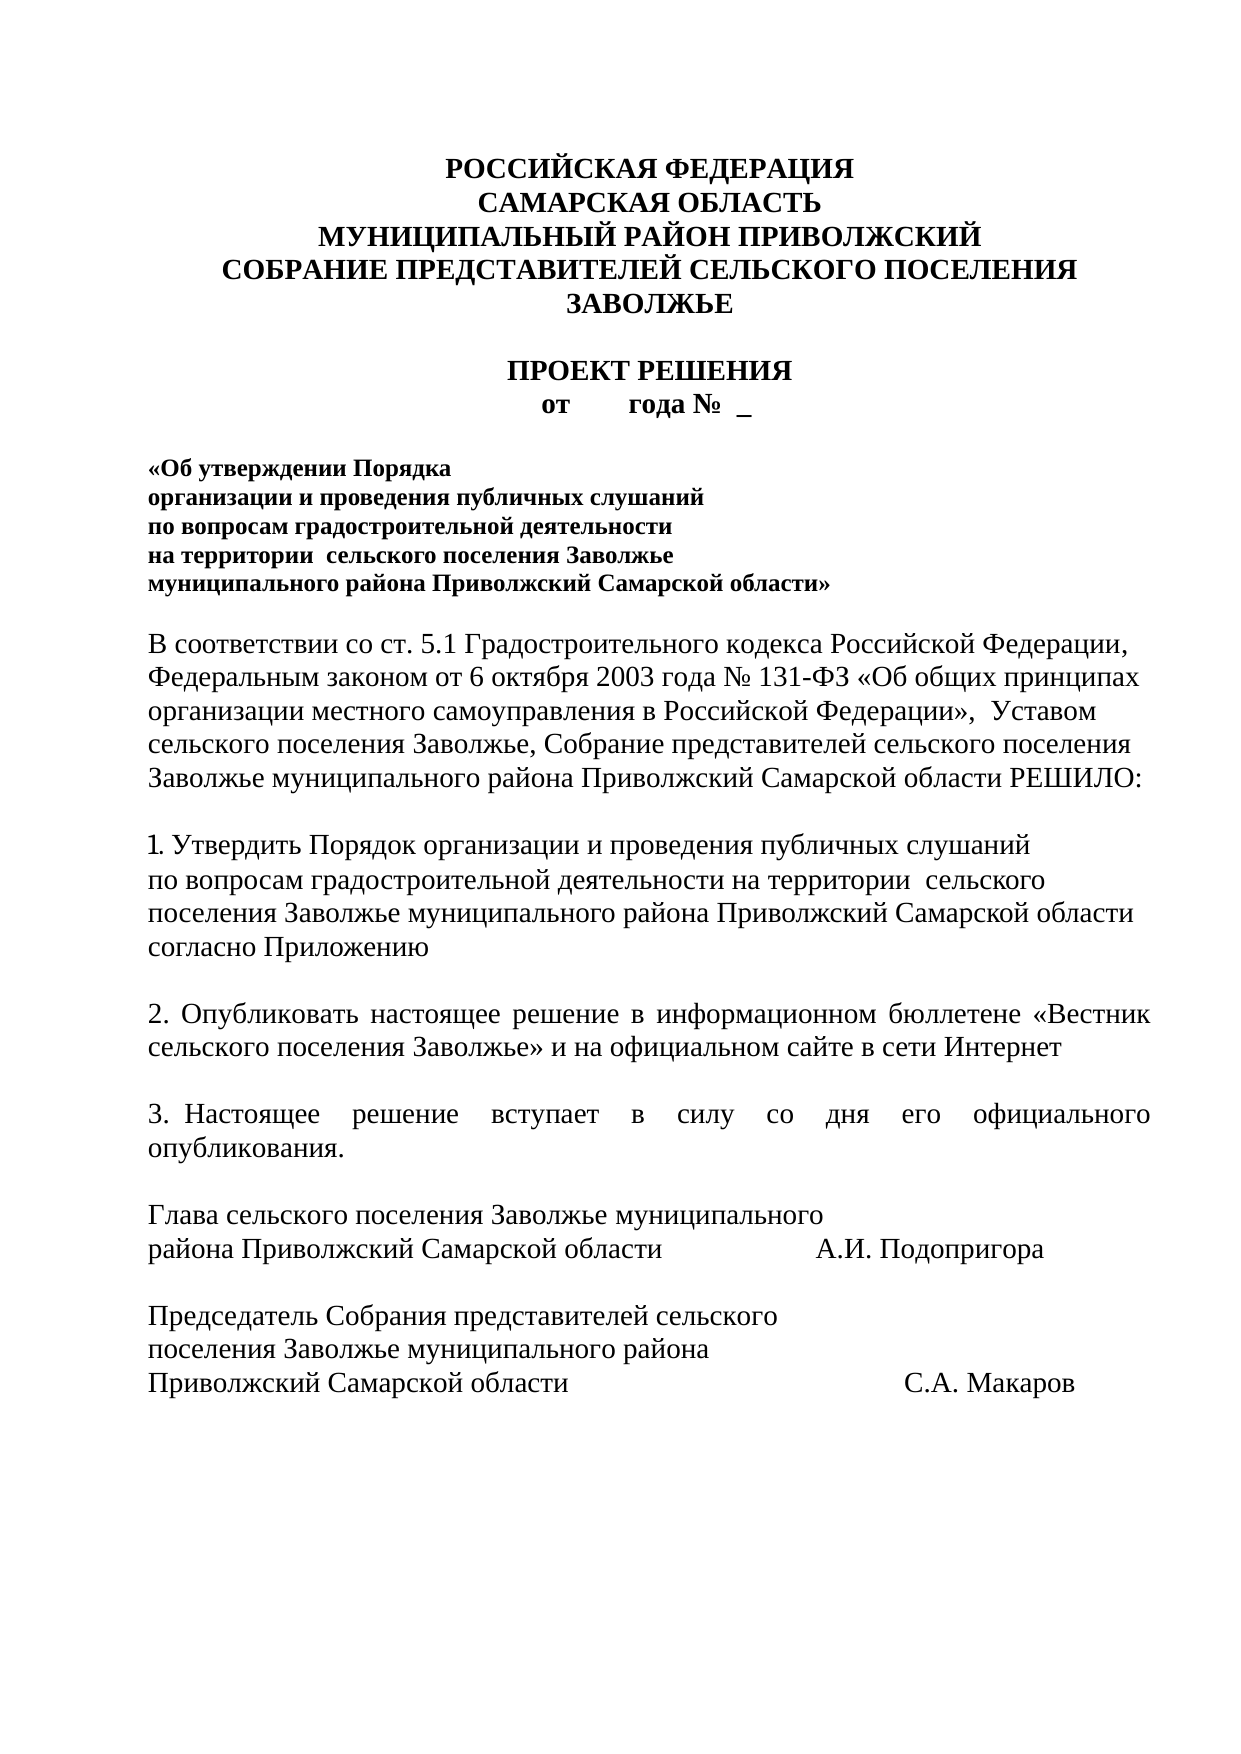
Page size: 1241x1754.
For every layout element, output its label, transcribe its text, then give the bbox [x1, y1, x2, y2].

text от года № _ [148, 386, 1152, 420]
text МУНИЦИПАЛЬНЫЙ РАЙОН Приволжский [148, 219, 1152, 252]
text 1. Утвердить Порядок организации и проведения публичных слушаний [148, 827, 1152, 862]
text ПРОЕКТ РЕШЕНИЯ [148, 353, 1152, 386]
text Приволжский Самарской области С.А. Макаров [148, 1365, 1152, 1398]
text организации и проведения публичных слушаний [148, 482, 1152, 511]
text В соответствии со ст. 5.1 Градостроительного кодекса Российской Федерации, Федеральным законом от 6 октября 2003 года № 131-ФЗ «Об общих принципах организации местного самоуправления в Российской Федерации», Уставом сельского поселения Заволжье, Собрание представителей сельского поселения Заволжье муниципального района Приволжский Самарской области РЕШИЛО: [148, 626, 1152, 794]
text района Приволжский Самарской области А.И. Подопригора [148, 1231, 1152, 1264]
text 3. Настоящее решение вступает в силу со дня его официального опубликования. [148, 1097, 1152, 1164]
text «Об утверждении Порядка [148, 453, 1152, 482]
text РОССИЙСКАЯ ФЕДЕРАЦИЯ САМАРСКАЯ ОБЛАСТЬ [148, 152, 1152, 219]
text по вопросам градостроительной деятельности [148, 511, 1152, 540]
text на территории сельского поселения Заволжье [148, 540, 1152, 568]
text по вопросам градостроительной деятельности на территории сельского поселения Заволжье муниципального района Приволжский Самарской области согласно Приложению [148, 862, 1152, 962]
text Председатель Собрания представителей сельского [148, 1298, 1152, 1331]
text поселения Заволжье муниципального района [148, 1331, 1152, 1365]
text СОБРАНИЕ ПРЕДСТАВИТЕЛЕЙ СЕЛЬСКОГО ПОСЕЛЕНИЯ Заволжье [148, 252, 1152, 319]
text 2. Опубликовать настоящее решение в информационном бюллетене «Вестник сельского поселения Заволжье» и на официальном сайте в сети Интернет [148, 996, 1152, 1063]
text Глава сельского поселения Заволжье муниципального [148, 1197, 1152, 1231]
text муниципального района Приволжский Самарской области» [148, 568, 1152, 597]
